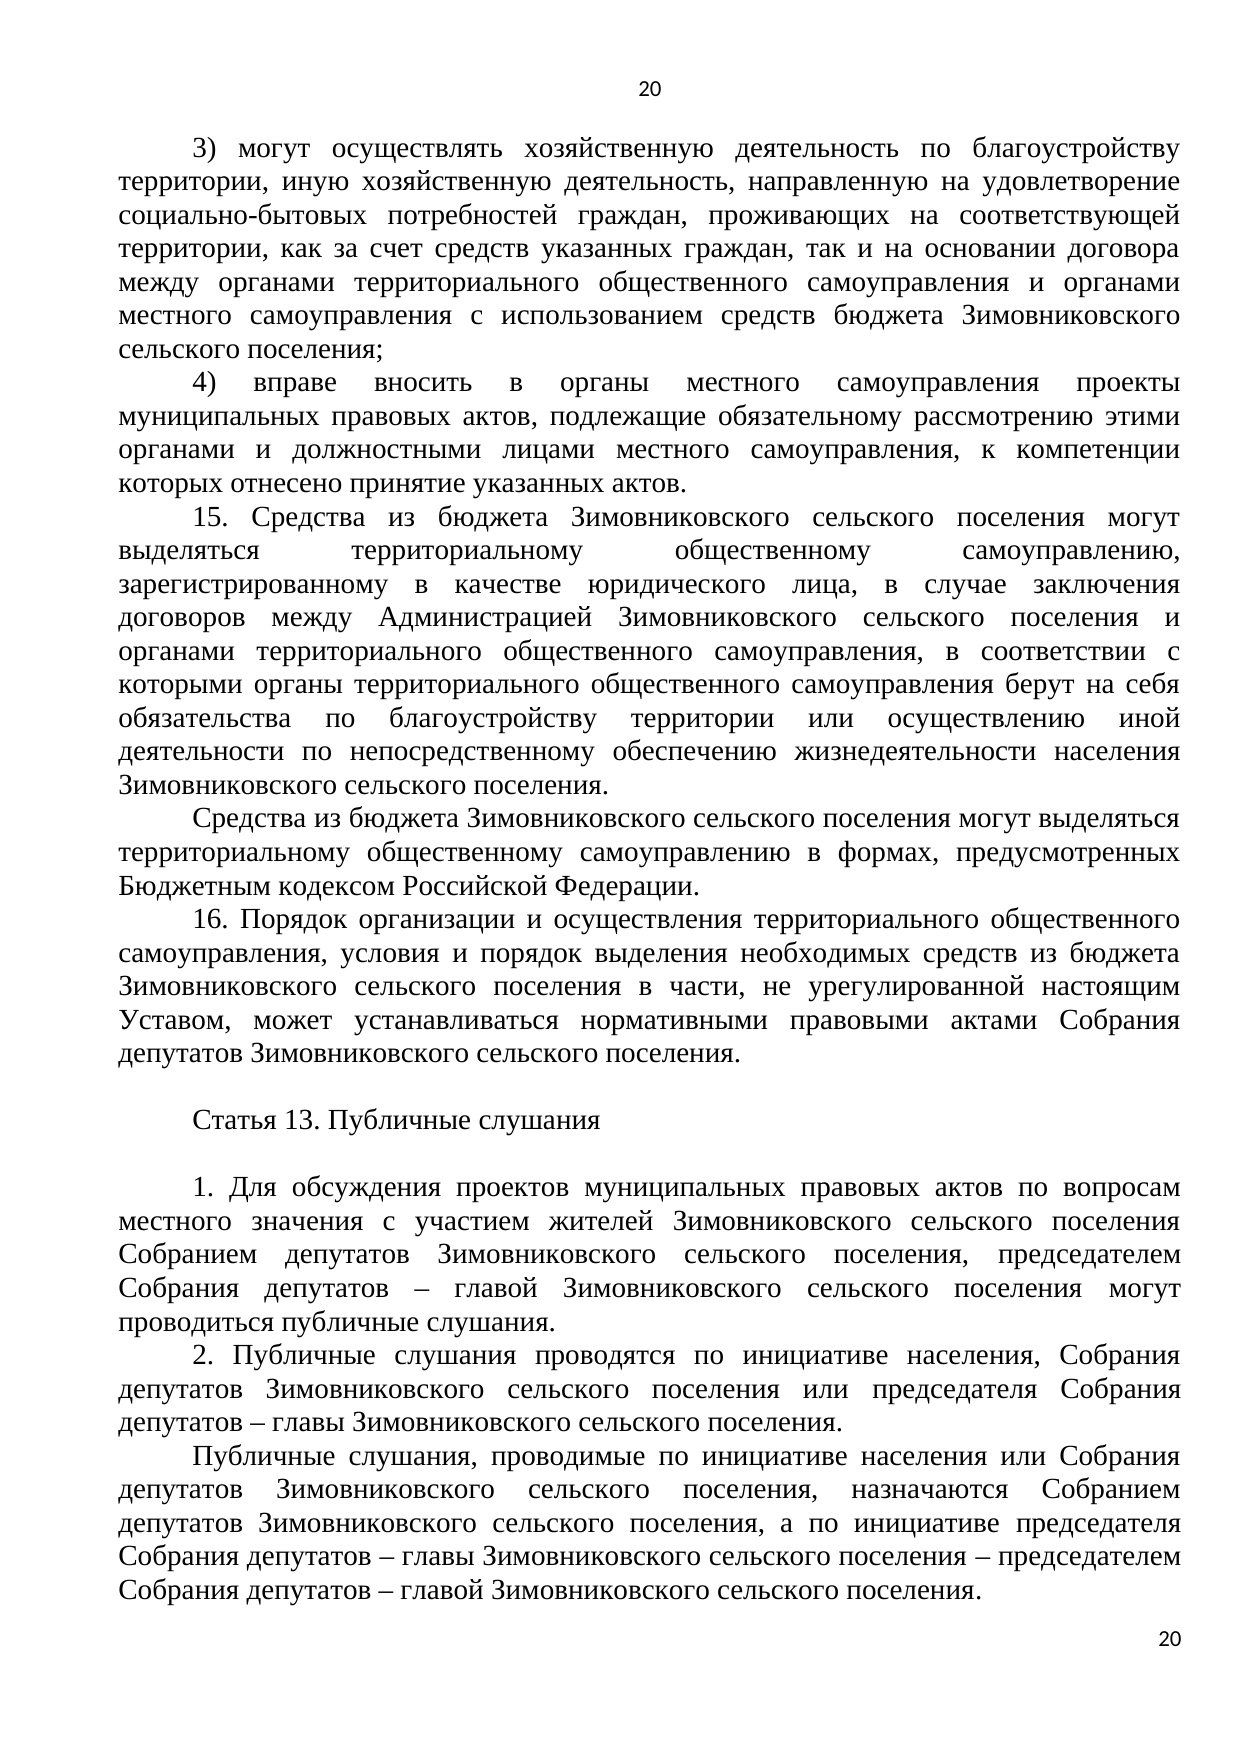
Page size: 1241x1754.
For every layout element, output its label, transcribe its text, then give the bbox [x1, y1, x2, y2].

text 16. Порядок организации и осуществления территориального общественного самоуправления, условия и порядок выделения необходимых средств из бюджета Зимовниковского сельского поселения в части, не урегулированной настоящим Уставом, может устанавливаться нормативными правовыми актами Собрания депутатов Зимовниковского сельского поселения. [118, 901, 1181, 1069]
text Статья 13. Публичные слушания [118, 1102, 1181, 1136]
text 3) могут осуществлять хозяйственную деятельность по благоустройству территории, иную хозяйственную деятельность, направленную на удовлетворение социально-бытовых потребностей граждан, проживающих на соответствующей территории, как за счет средств указанных граждан, так и на основании договора между органами территориального общественного самоуправления и органами местного самоуправления с использованием средств бюджета Зимовниковского сельского поселения; [118, 130, 1181, 364]
text Средства из бюджета Зимовниковского сельского поселения могут выделяться территориальному общественному самоуправлению в формах, предусмотренных Бюджетным кодексом Российской Федерации. [118, 801, 1181, 901]
text 1. Для обсуждения проектов муниципальных правовых актов по вопросам местного значения с участием жителей Зимовниковского сельского поселения Собранием депутатов Зимовниковского сельского поселения, председателем Собрания депутатов – главой Зимовниковского сельского поселения могут проводиться публичные слушания. [118, 1169, 1181, 1337]
text Публичные слушания, проводимые по инициативе населения или Собрания депутатов Зимовниковского сельского поселения, назначаются Собранием депутатов Зимовниковского сельского поселения, а по инициативе председателя Собрания депутатов – главы Зимовниковского сельского поселения – председателем Собрания депутатов – главой Зимовниковского сельского поселения. [118, 1438, 1181, 1606]
text 4) вправе вносить в органы местного самоуправления проекты муниципальных правовых актов, подлежащие обязательному рассмотрению этими органами и должностными лицами местного самоуправления, к компетенции которых отнесено принятие указанных актов. [118, 364, 1181, 499]
text 2. Публичные слушания проводятся по инициативе населения, Собрания депутатов Зимовниковского сельского поселения или председателя Собрания депутатов – главы Зимовниковского сельского поселения. [118, 1337, 1181, 1438]
text 15. Средства из бюджета Зимовниковского сельского поселения могут выделяться территориальному общественному самоуправлению, зарегистрированному в качестве юридического лица, в случае заключения договоров между Администрацией Зимовниковского сельского поселения и органами территориального общественного самоуправления, в соответствии с которыми органы территориального общественного самоуправления берут на себя обязательства по благоустройству территории или осуществлению иной деятельности по непосредственному обеспечению жизнедеятельности населения Зимовниковского сельского поселения. [118, 499, 1181, 801]
